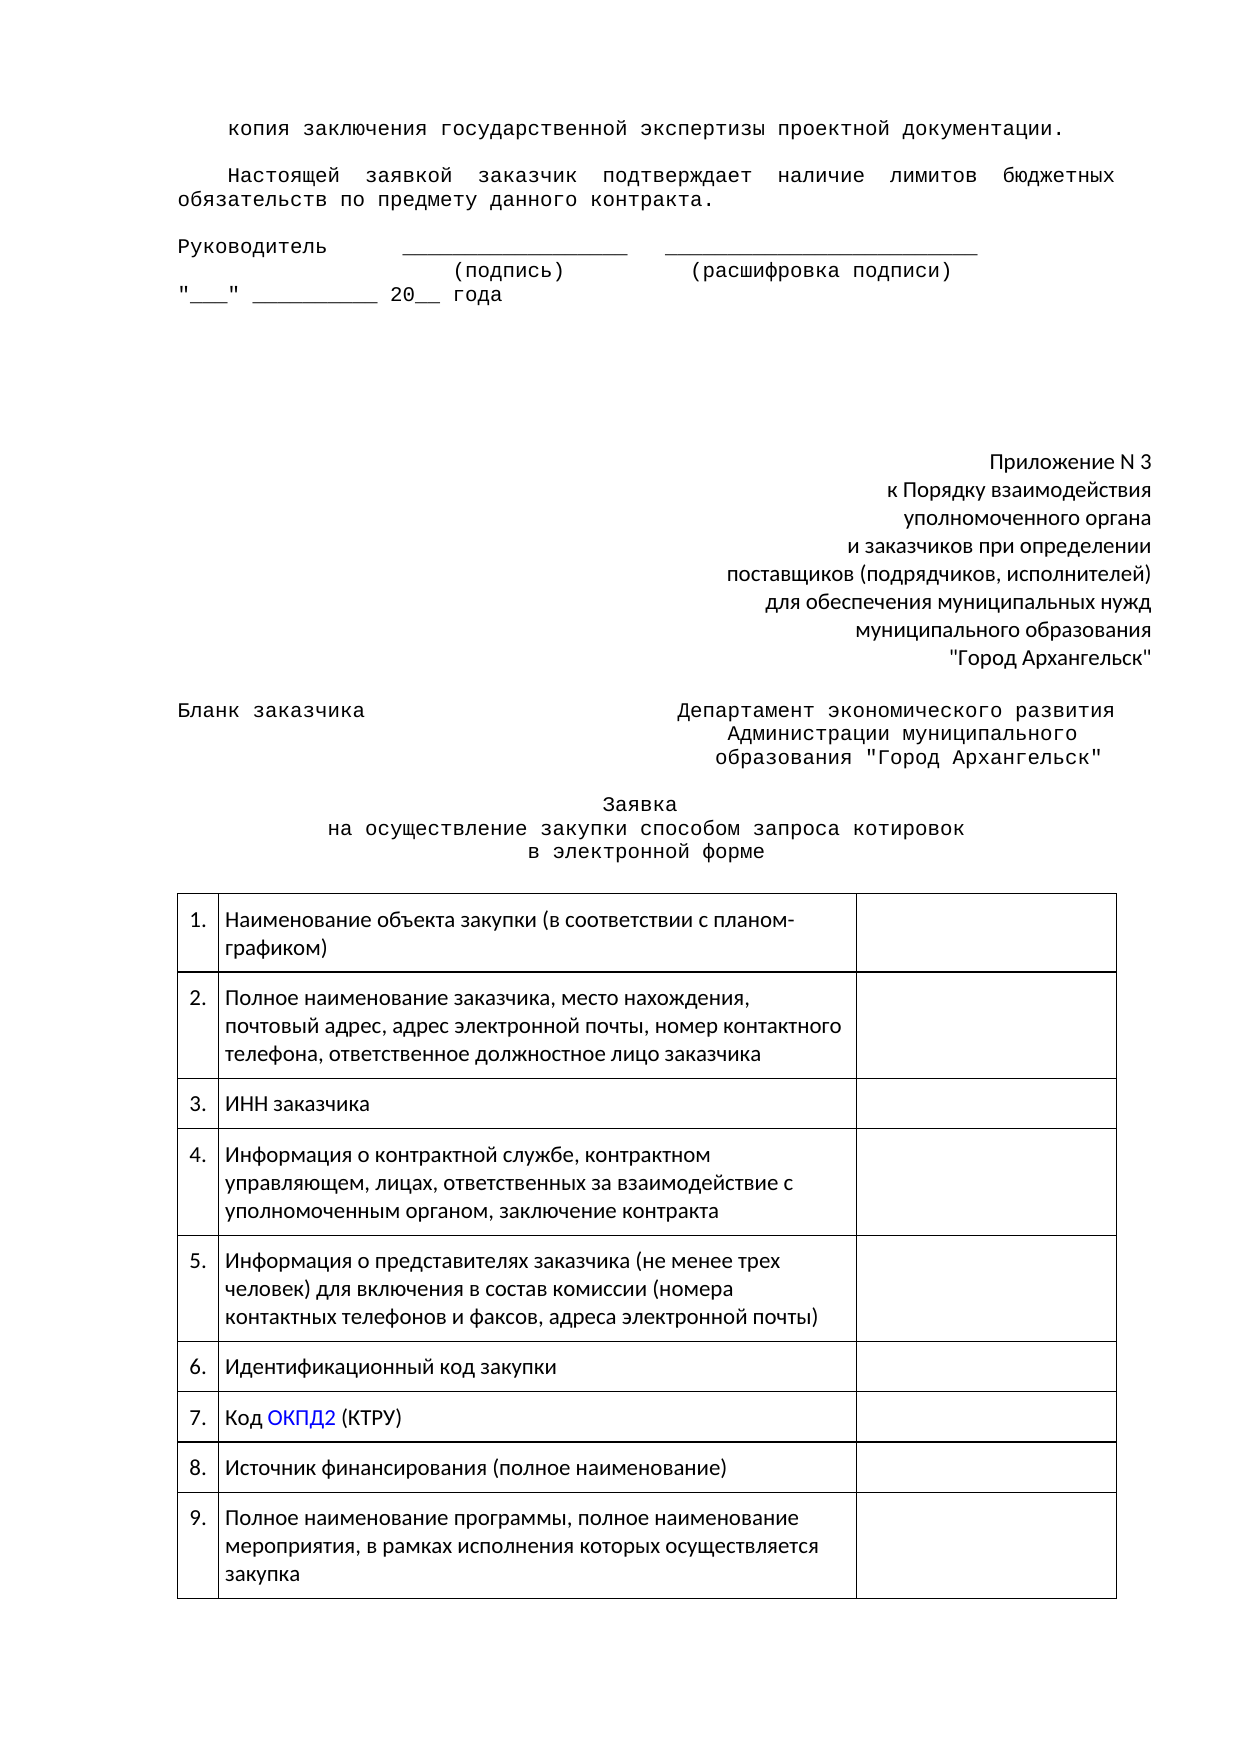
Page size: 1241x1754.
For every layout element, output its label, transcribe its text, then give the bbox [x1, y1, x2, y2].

text копия заключения государственной экспертизы проектной документации. [177, 118, 1152, 142]
table_cell [857, 1493, 1116, 1598]
text Заявка [177, 794, 1152, 818]
text муниципального образования [177, 616, 1152, 643]
table_cell [857, 1129, 1116, 1234]
table_cell Полное наименование программы, полное наименование мероприятия, в рамках исполнения которых осуществляется закупка [219, 1493, 856, 1598]
table_cell [857, 1392, 1116, 1441]
text Приложение N 3 [177, 447, 1152, 475]
table_cell Полное наименование заказчика, место нахождения, почтовый адрес, адрес электронной почты, номер контактного телефона, ответственное должностное лицо заказчика [219, 973, 856, 1078]
text образования "Город Архангельск" [177, 747, 1152, 771]
text Настоящей заявкой заказчик подтверждает наличие лимитов бюджетных [177, 165, 1152, 189]
table_cell [857, 1342, 1116, 1391]
text обязательств по предмету данного контракта. [177, 189, 1152, 213]
text для обеспечения муниципальных нужд [177, 587, 1152, 616]
table_cell Информация о представителях заказчика (не менее трех человек) для включения в состав комиссии (номера контактных телефонов и факсов, адреса электронной почты) [219, 1236, 856, 1341]
table_cell Идентификационный код закупки [219, 1342, 856, 1391]
table_header [857, 894, 1116, 971]
table_cell [857, 1236, 1116, 1341]
text и заказчиков при определении [177, 531, 1152, 559]
text уполномоченного органа [177, 503, 1152, 531]
text "Город Архангельск" [177, 643, 1152, 672]
table_header Наименование объекта закупки (в соответствии с планом-графиком) [219, 894, 856, 971]
text "___" __________ 20__ года [177, 284, 1152, 307]
table_cell ИНН заказчика [219, 1079, 856, 1128]
table_cell [857, 973, 1116, 1078]
table_cell Источник финансирования (полное наименование) [219, 1443, 856, 1492]
table_cell 6. [178, 1342, 218, 1391]
table_cell 4. [178, 1129, 218, 1234]
text Руководитель __________________ _________________________ [177, 236, 1152, 260]
table_cell 2. [178, 973, 218, 1078]
table_cell 9. [178, 1493, 218, 1598]
text к Порядку взаимодействия [177, 475, 1152, 503]
text Бланк заказчика Департамент экономического развития [177, 699, 1152, 723]
table_header 1. [178, 894, 218, 971]
text поставщиков (подрядчиков, исполнителей) [177, 559, 1152, 587]
table_cell Информация о контрактной службе, контрактном управляющем, лицах, ответственных за взаимодействие с уполномоченным органом, заключение контракта [219, 1129, 856, 1234]
text на осуществление закупки способом запроса котировок [177, 818, 1152, 841]
table_cell Код ОКПД2 (КТРУ) [219, 1392, 856, 1441]
text (подпись) (расшифровка подписи) [177, 260, 1152, 284]
table_cell [857, 1079, 1116, 1128]
table_cell 7. [178, 1392, 218, 1441]
table_cell 5. [178, 1236, 218, 1341]
text в электронной форме [177, 841, 1152, 865]
table_cell [857, 1443, 1116, 1492]
table_cell 3. [178, 1079, 218, 1128]
text Администрации муниципального [177, 723, 1152, 747]
table_cell 8. [178, 1443, 218, 1492]
